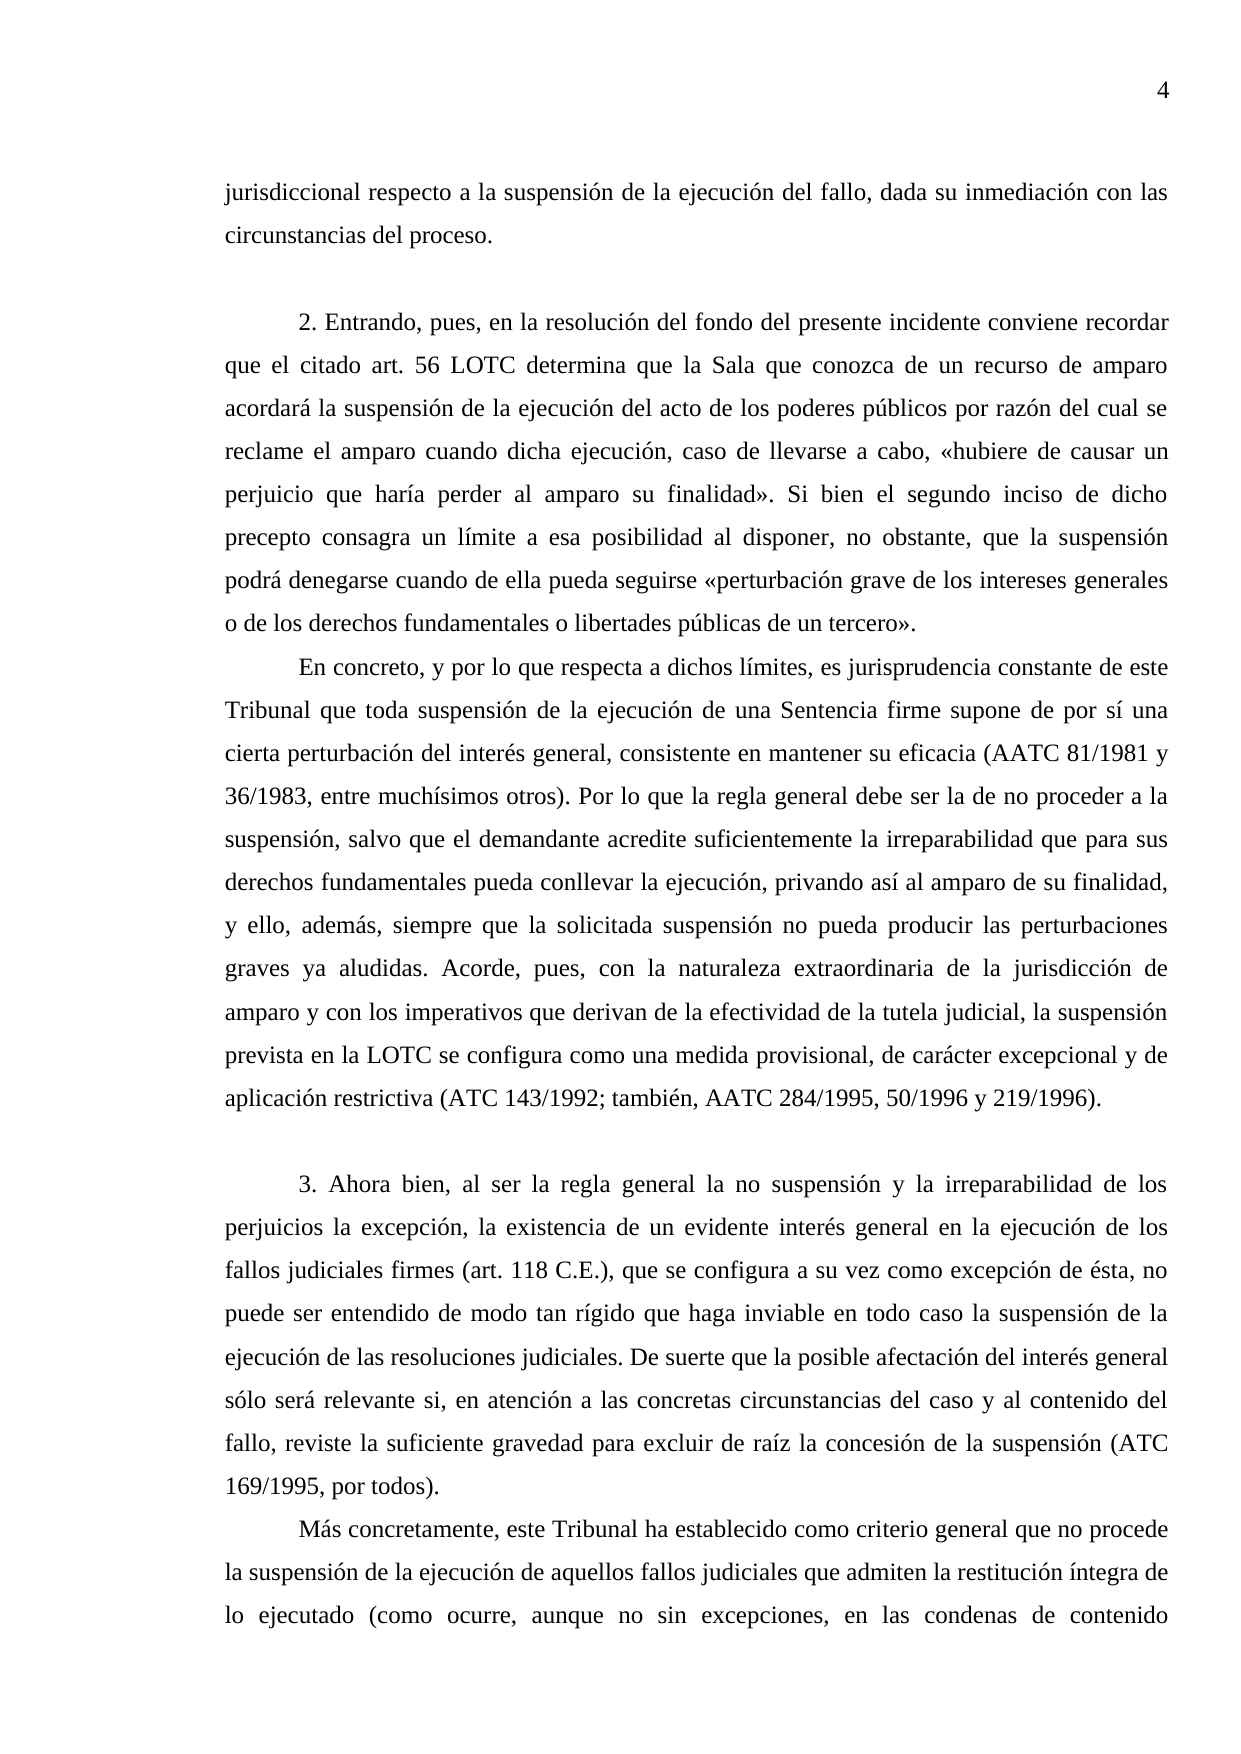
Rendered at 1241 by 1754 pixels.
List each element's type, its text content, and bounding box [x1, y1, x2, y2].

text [224, 177, 1169, 249]
text 2. Entrando, pues, en la resolución del fondo del presente incidente conviene recordar que el citado art. 56 LOTC determina que la Sala que conozca de un recurso de amparo acordará la suspensión de la ejecución del acto de los poderes públicos por razón del cual se reclame el amparo cuando dicha ejecución, caso de llevarse a cabo, «hubiere de causar un perjuicio que haría perder al amparo su finalidad». Si bien el segundo inciso de dicho precepto consagra un límite a esa posibilidad al disponer, no obstante, que la suspensión podrá denegarse cuando de ella pueda seguirse «perturbación grave de los intereses generales o de los derechos fundamentales o libertades públicas de un tercero». [224, 307, 1169, 637]
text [224, 1514, 1169, 1629]
text En concreto, y por lo que respecta a dichos límites, es jurisprudencia constante de este Tribunal que toda suspensión de la ejecución de una Sentencia firme supone de por sí una cierta perturbación del interés general, consistente en mantener su eficacia (AATC 81/1981 y 36/1983, entre muchísimos otros). Por lo que la regla general debe ser la de no proceder a la suspensión, salvo que el demandante acredite suficientemente la irreparabilidad que para sus derechos fundamentales pueda conllevar la ejecución, privando así al amparo de su finalidad, y ello, además, siempre que la solicitada suspensión no pueda producir las perturbaciones graves ya aludidas. Acorde, pues, con la naturaleza extraordinaria de la jurisdicción de amparo y con los imperativos que derivan de la efectividad de la tutela judicial, la suspensión prevista en la LOTC se configura como una medida provisional, de carácter excepcional y de aplicación restrictiva (ATC 143/1992; también, AATC 284/1995, 50/1996 y 219/1996). [224, 652, 1169, 1112]
text 3. Ahora bien, al ser la regla general la no suspensión y la irreparabilidad de los perjuicios la excepción, la existencia de un evidente interés general en la ejecución de los fallos judiciales firmes (art. 118 C.E.), que se configura a su vez como excepción de ésta, no puede ser entendido de modo tan rígido que haga inviable en todo caso la suspensión de la ejecución de las resoluciones judiciales. De suerte que la posible afectación del interés general sólo será relevante si, en atención a las concretas circunstancias del caso y al contenido del fallo, reviste la suficiente gravedad para excluir de raíz la concesión de la suspensión (ATC 169/1995, por todos). [224, 1169, 1169, 1500]
